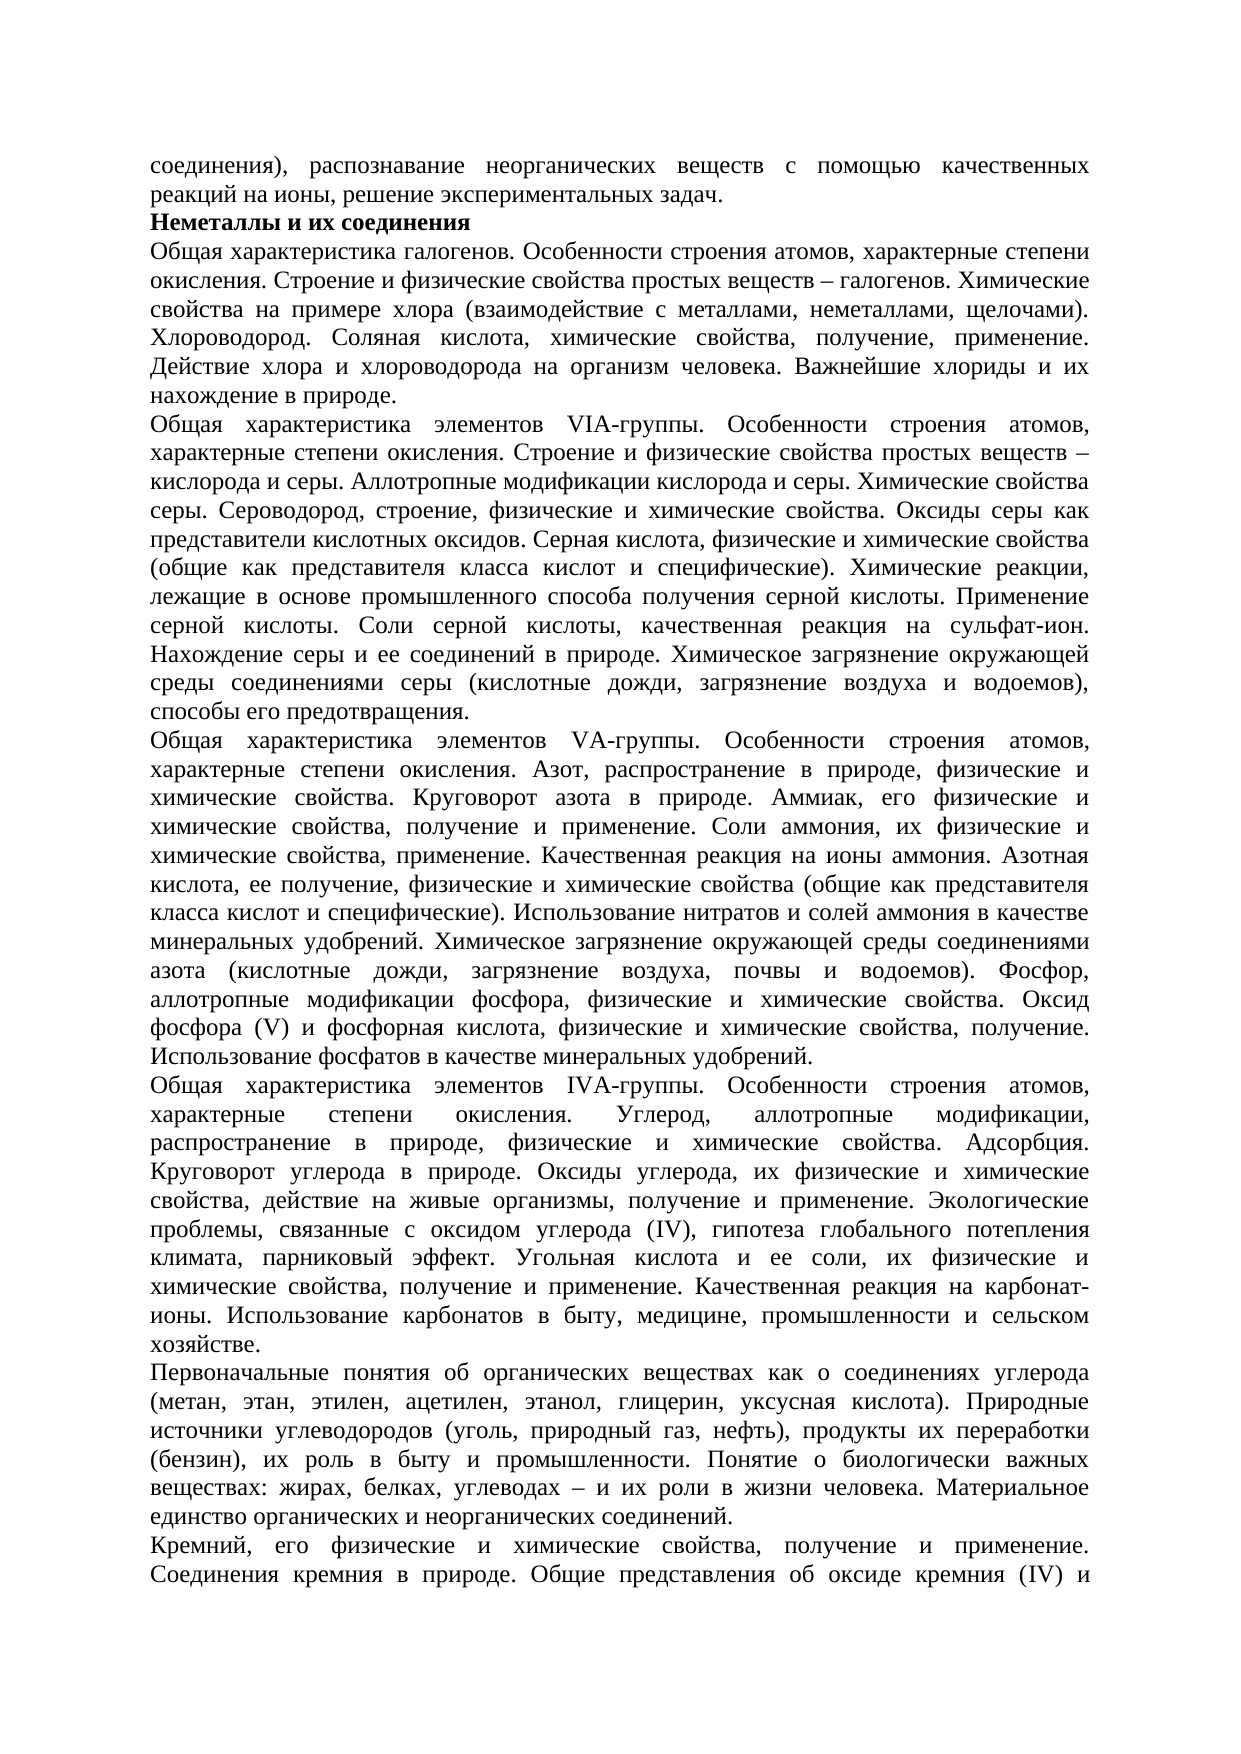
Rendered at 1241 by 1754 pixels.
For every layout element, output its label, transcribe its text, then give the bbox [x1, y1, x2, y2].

text Общая характеристика элементов VА-группы. Особенности строения атомов, характерные степени окисления. Азот, распространение в природе, физические и химические свойства. Круговорот азота в природе. Аммиак, его физические и химические свойства, получение и применение. Соли аммония, их физические и химические свойства, применение. Качественная реакция на ионы аммония. Азотная кислота, ее получение, физические и химические свойства (общие как представителя класса кислот и специфические). Использование нитратов и солей аммония в качестве минеральных удобрений. Химическое загрязнение окружающей среды соединениями азота (кислотные дожди, загрязнение воздуха, почвы и водоемов). Фосфор, аллотропные модификации фосфора, физические и химические свойства. Оксид фосфора (V) и фосфорная кислота, физические и химические свойства, получение. Использование фосфатов в качестве минеральных удобрений. [150, 725, 1090, 1070]
text Общая характеристика элементов VIА-группы. Особенности строения атомов, характерные степени окисления. Строение и физические свойства простых веществ – кислорода и серы. Аллотропные модификации кислорода и серы. Химические свойства серы. Сероводород, строение, физические и химические свойства. Оксиды серы как представители кислотных оксидов. Серная кислота, физические и химические свойства (общие как представителя класса кислот и специфические). Химические реакции, лежащие в основе промышленного способа получения серной кислоты. Применение серной кислоты. Соли серной кислоты, качественная реакция на сульфат-ион. Нахождение серы и ее соединений в природе. Химическое загрязнение окружающей среды соединениями серы (кислотные дожди, загрязнение воздуха и водоемов), способы его предотвращения. [150, 409, 1090, 725]
text Неметаллы и их соединения [150, 207, 1090, 236]
text Первоначальные понятия об органических веществах как о соединениях углерода (метан, этан, этилен, ацетилен, этанол, глицерин, уксусная кислота). Природные источники углеводородов (уголь, природный газ, нефть), продукты их переработки (бензин), их роль в быту и промышленности. Понятие о биологически важных веществах: жирах, белках, углеводах – и их роли в жизни человека. Материальное единство органических и неорганических соединений. [150, 1357, 1090, 1530]
text Общая характеристика элементов IVА-группы. Особенности строения атомов, характерные степени окисления. Углерод, аллотропные модификации, распространение в природе, физические и химические свойства. Адсорбция. Круговорот углерода в природе. Оксиды углерода, их физические и химические свойства, действие на живые организмы, получение и применение. Экологические проблемы, связанные с оксидом углерода (IV), гипотеза глобального потепления климата, парниковый эффект. Угольная кислота и ее соли, их физические и химические свойства, получение и применение. Качественная реакция на карбонат-ионы. Использование карбонатов в быту, медицине, промышленности и сельском хозяйстве. [150, 1070, 1090, 1357]
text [150, 1530, 1090, 1587]
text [150, 150, 1090, 207]
text Общая характеристика галогенов. Особенности строения атомов, характерные степени окисления. Строение и физические свойства простых веществ – галогенов. Химические свойства на примере хлора (взаимодействие с металлами, неметаллами, щелочами). Хлороводород. Соляная кислота, химические свойства, получение, применение. Действие хлора и хлороводорода на организм человека. Важнейшие хлориды и их нахождение в природе. [150, 236, 1090, 409]
